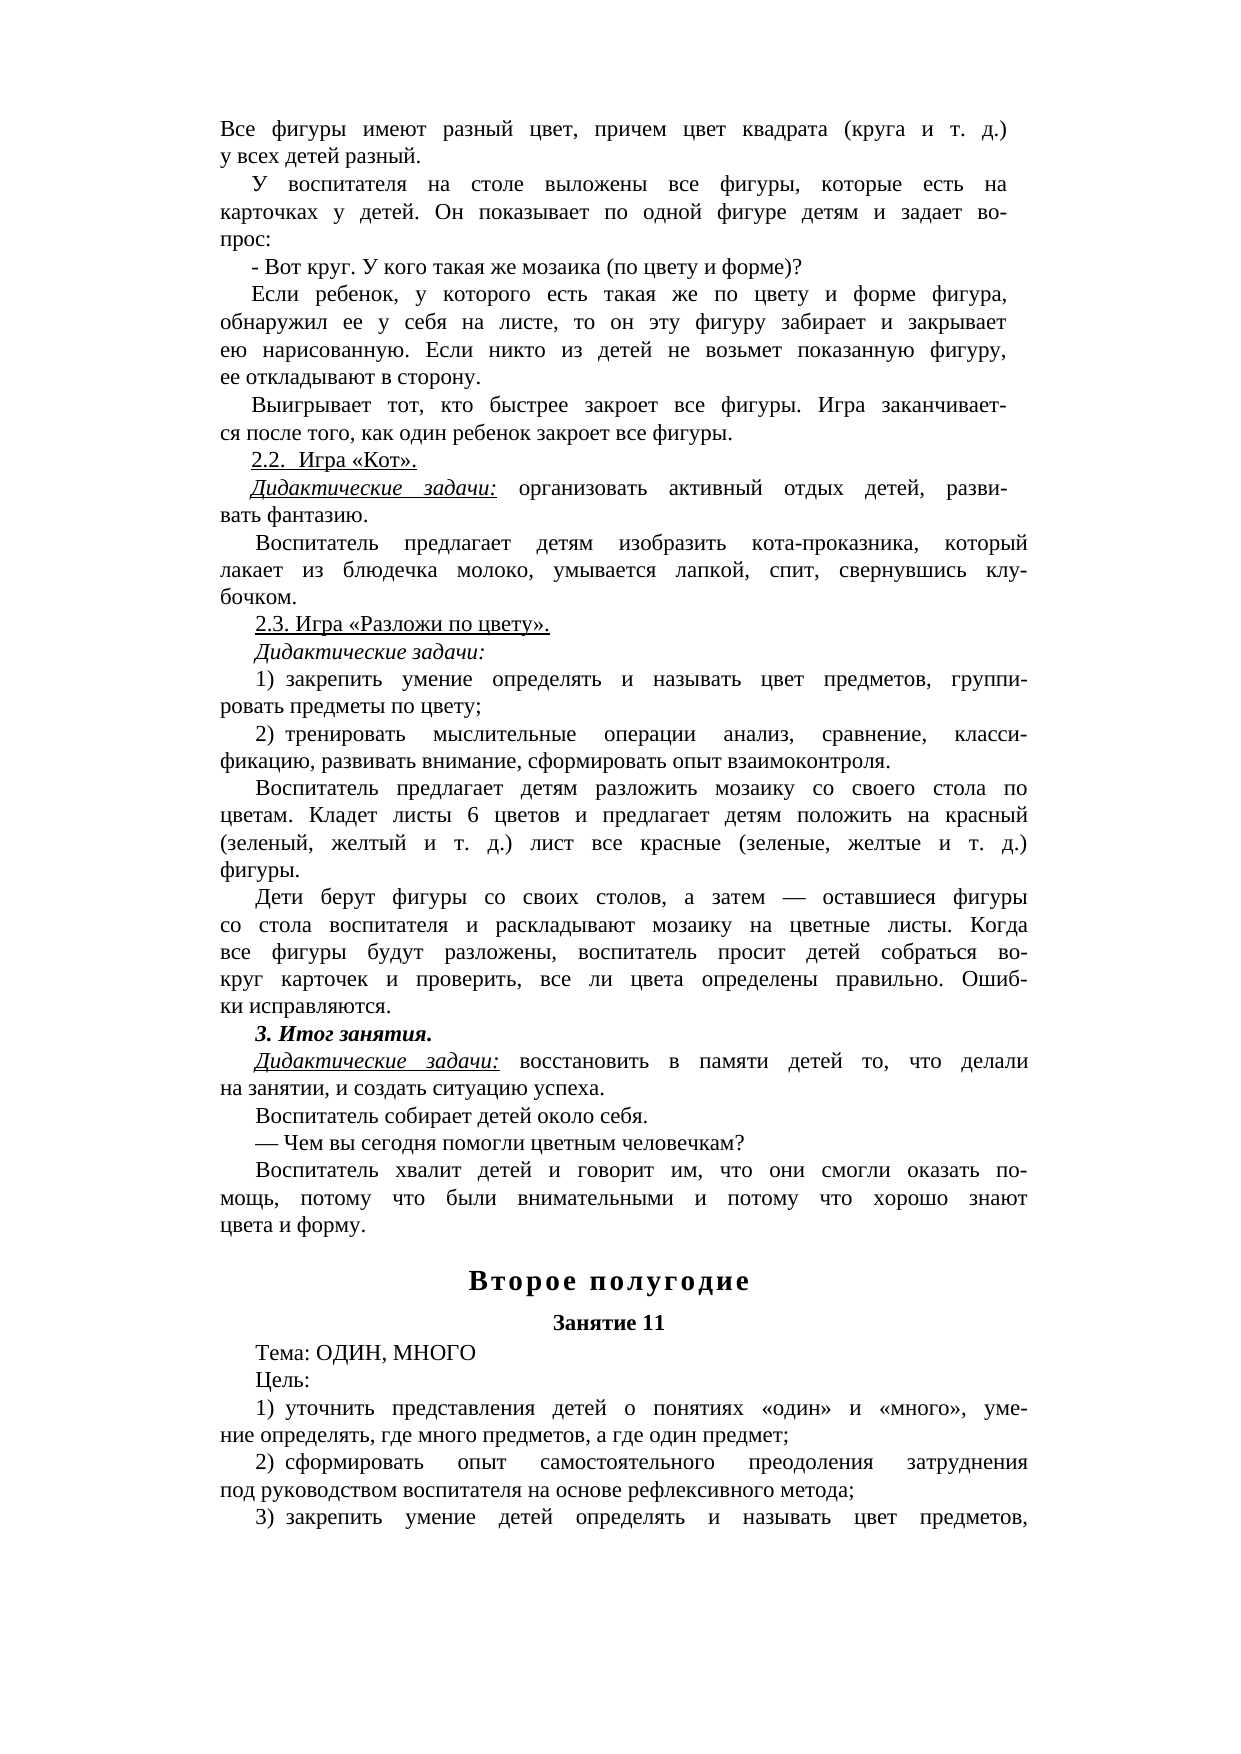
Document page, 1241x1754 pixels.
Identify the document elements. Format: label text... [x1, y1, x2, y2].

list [220, 1502, 1029, 1530]
list уточнить представления детей о понятиях «один» и «много», уме- ние определять, где много предметов, а где один предмет; [220, 1393, 1029, 1448]
text Воспитатель собирает детей около себя. [220, 1101, 1029, 1129]
text Цель: [220, 1366, 1029, 1393]
list закрепить умение определять и называть цвет предметов, группи- ровать предметы по цвету; [220, 665, 1029, 719]
list сформировать опыт самостоятельного преодоления затруднения под руководством воспитателя на основе рефлексивного метода; [220, 1448, 1029, 1502]
text Воспитатель хвалит детей и говорит им, что они смогли оказать по- мощь, потому что были внимательными и потому что хорошо знают цвета и форму. [220, 1156, 1029, 1238]
text Тема: ОДИН, МНОГО [220, 1339, 1029, 1366]
text Дидактические задачи: [220, 637, 1029, 665]
text У воспитателя на столе выложены все фигуры, которые есть на карточках у детей. Он показывает по одной фигуре детям и задает во- прос: [220, 169, 1008, 252]
list Игра «Кот». [220, 445, 1029, 473]
list тренировать мыслительные операции анализ, сравнение, класси- фикацию, развивать внимание, сформировать опыт взаимоконтроля. [220, 719, 1029, 774]
text Выигрывает тот, кто быстрее закроет все фигуры. Игра заканчивает- ся после того, как один ребенок закроет все фигуры. [220, 390, 1008, 445]
text Дети берут фигуры со своих столов, а затем — оставшиеся фигуры со стола воспитателя и раскладывают мозаику на цветные листы. Когда все фигуры будут разложены, воспитатель просит детей собраться во- круг карточек и проверить, все ли цвета определены правильно. Ошиб- ки исправляются. [220, 883, 1029, 1019]
text Дидактические задачи: организовать активный отдых детей, разви- вать фантазию. [220, 473, 1008, 528]
text Дидактические задачи: восстановить в памяти детей то, что делали на занятии, и создать ситуацию успеха. [220, 1047, 1029, 1101]
text 3. Итог занятия. [220, 1019, 1029, 1047]
text Воспитатель предлагает детям разложить мозаику со своего стола по цветам. Кладет листы 6 цветов и предлагает детям положить на красный (зеленый, желтый и т. д.) лист все красные (зеленые, желтые и т. д.) фигуры. [220, 774, 1029, 883]
text 2.3. Игра «Разложи по цвету». [220, 610, 1029, 637]
text Занятие 11 [220, 1299, 998, 1339]
text — Чем вы сегодня помогли цветным человечкам? [220, 1129, 1029, 1156]
text Если ребенок, у которого есть такая же по цвету и форме фигура, обнаружил ее у себя на листе, то он эту фигуру забирает и закрывает ею нарисованную. Если никто из детей не возьмет показанную фигуру, ее откладывают в сторону. [220, 280, 1008, 390]
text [220, 114, 1008, 169]
text - Вот круг. У кого такая же мозаика (по цвету и форме)? [220, 252, 1029, 280]
text Второе полугодие [220, 1259, 998, 1299]
text Воспитатель предлагает детям изобразить кота-проказника, который лакает из блюдечка молоко, умывается лапкой, спит, свернувшись клу- бочком. [220, 528, 1029, 610]
